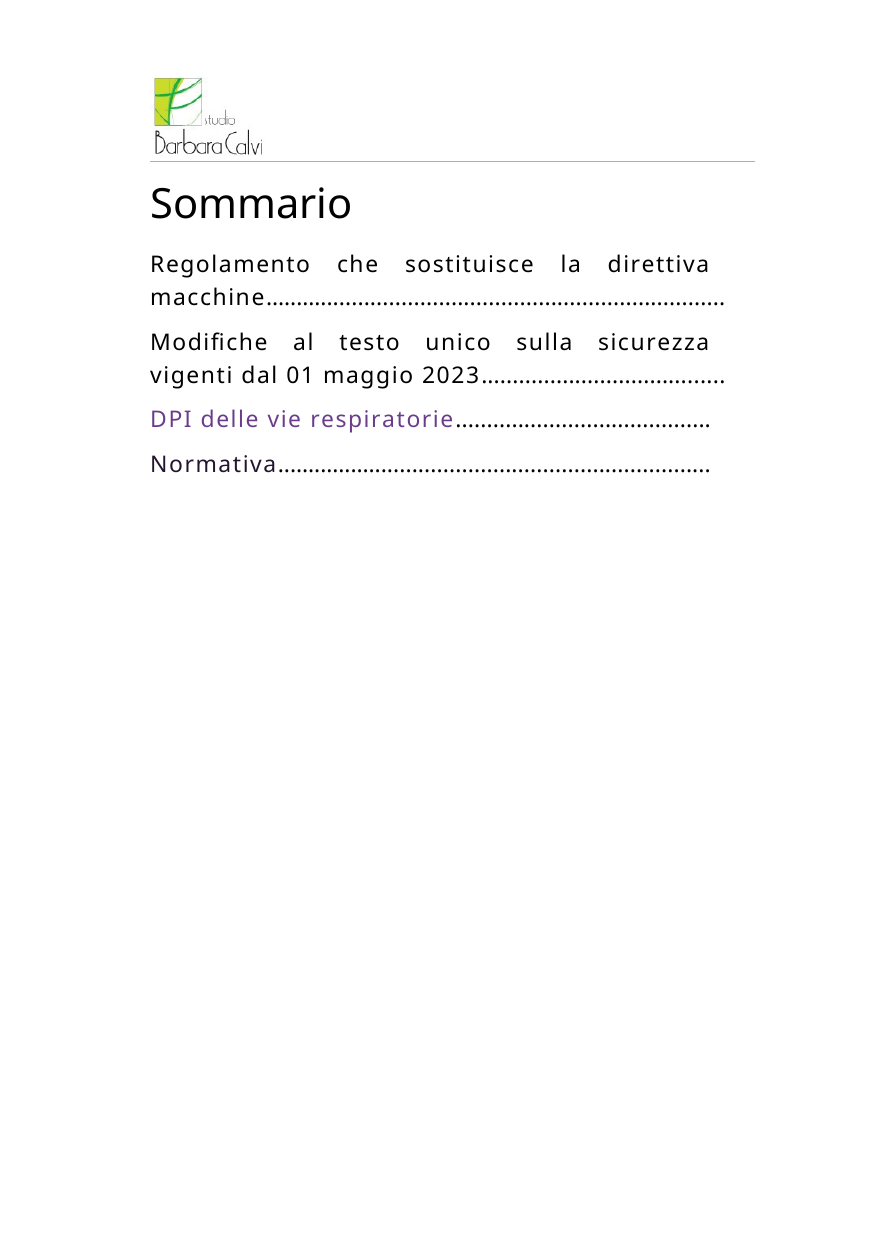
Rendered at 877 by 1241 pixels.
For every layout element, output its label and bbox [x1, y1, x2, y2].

picture [150, 75, 266, 159]
